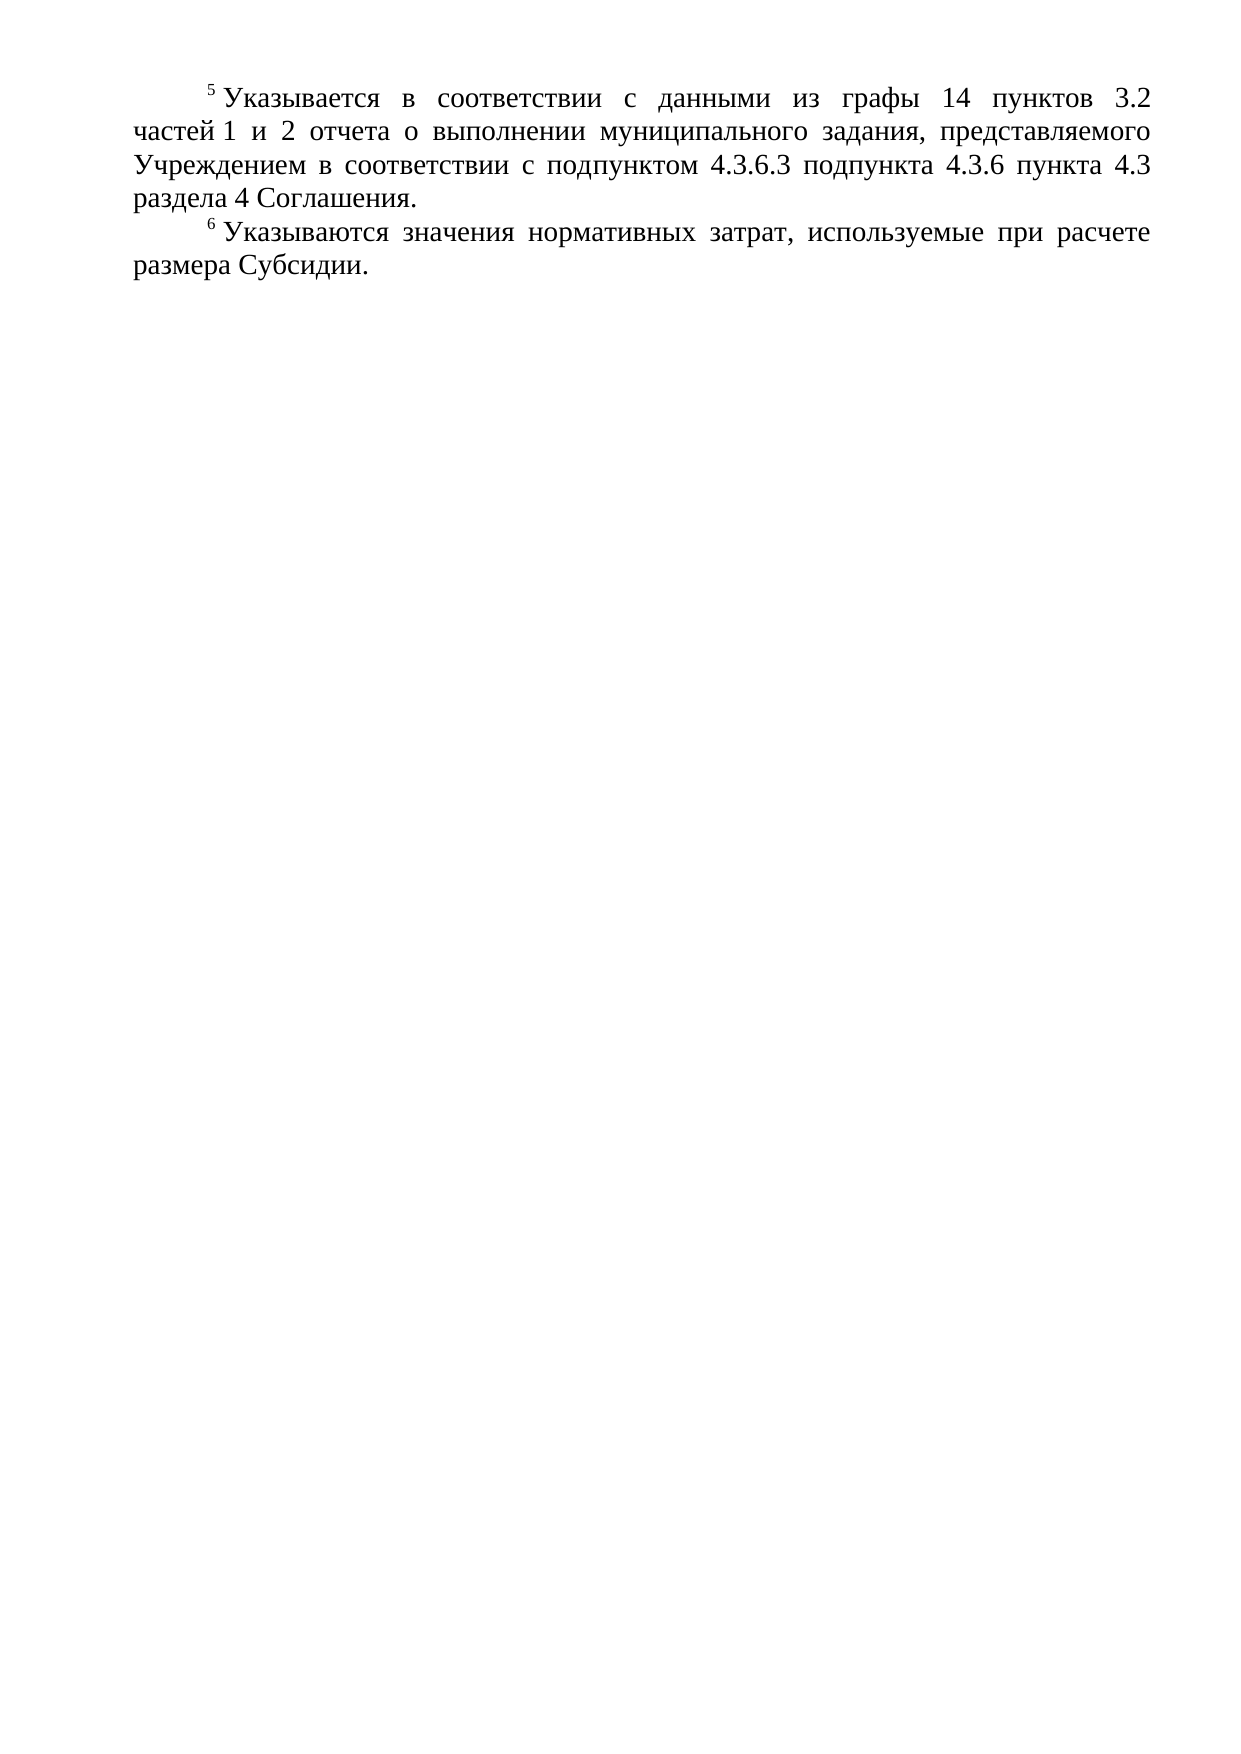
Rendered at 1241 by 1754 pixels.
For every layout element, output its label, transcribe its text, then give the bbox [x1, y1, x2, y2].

text 5 Указывается в соответствии с данными из графы 14 пунктов 3.2 частей 1_и 2 отчета о выполнении муниципального задания, представляемого Учреждением в соответствии с подпунктом 4.3.6.3 подпункта 4.3.6 пункта 4.3 раздела 4 Соглашения. [133, 80, 1152, 214]
text 6 Указываются значения нормативных затрат, используемые при расчете размера Субсидии. [133, 214, 1152, 281]
